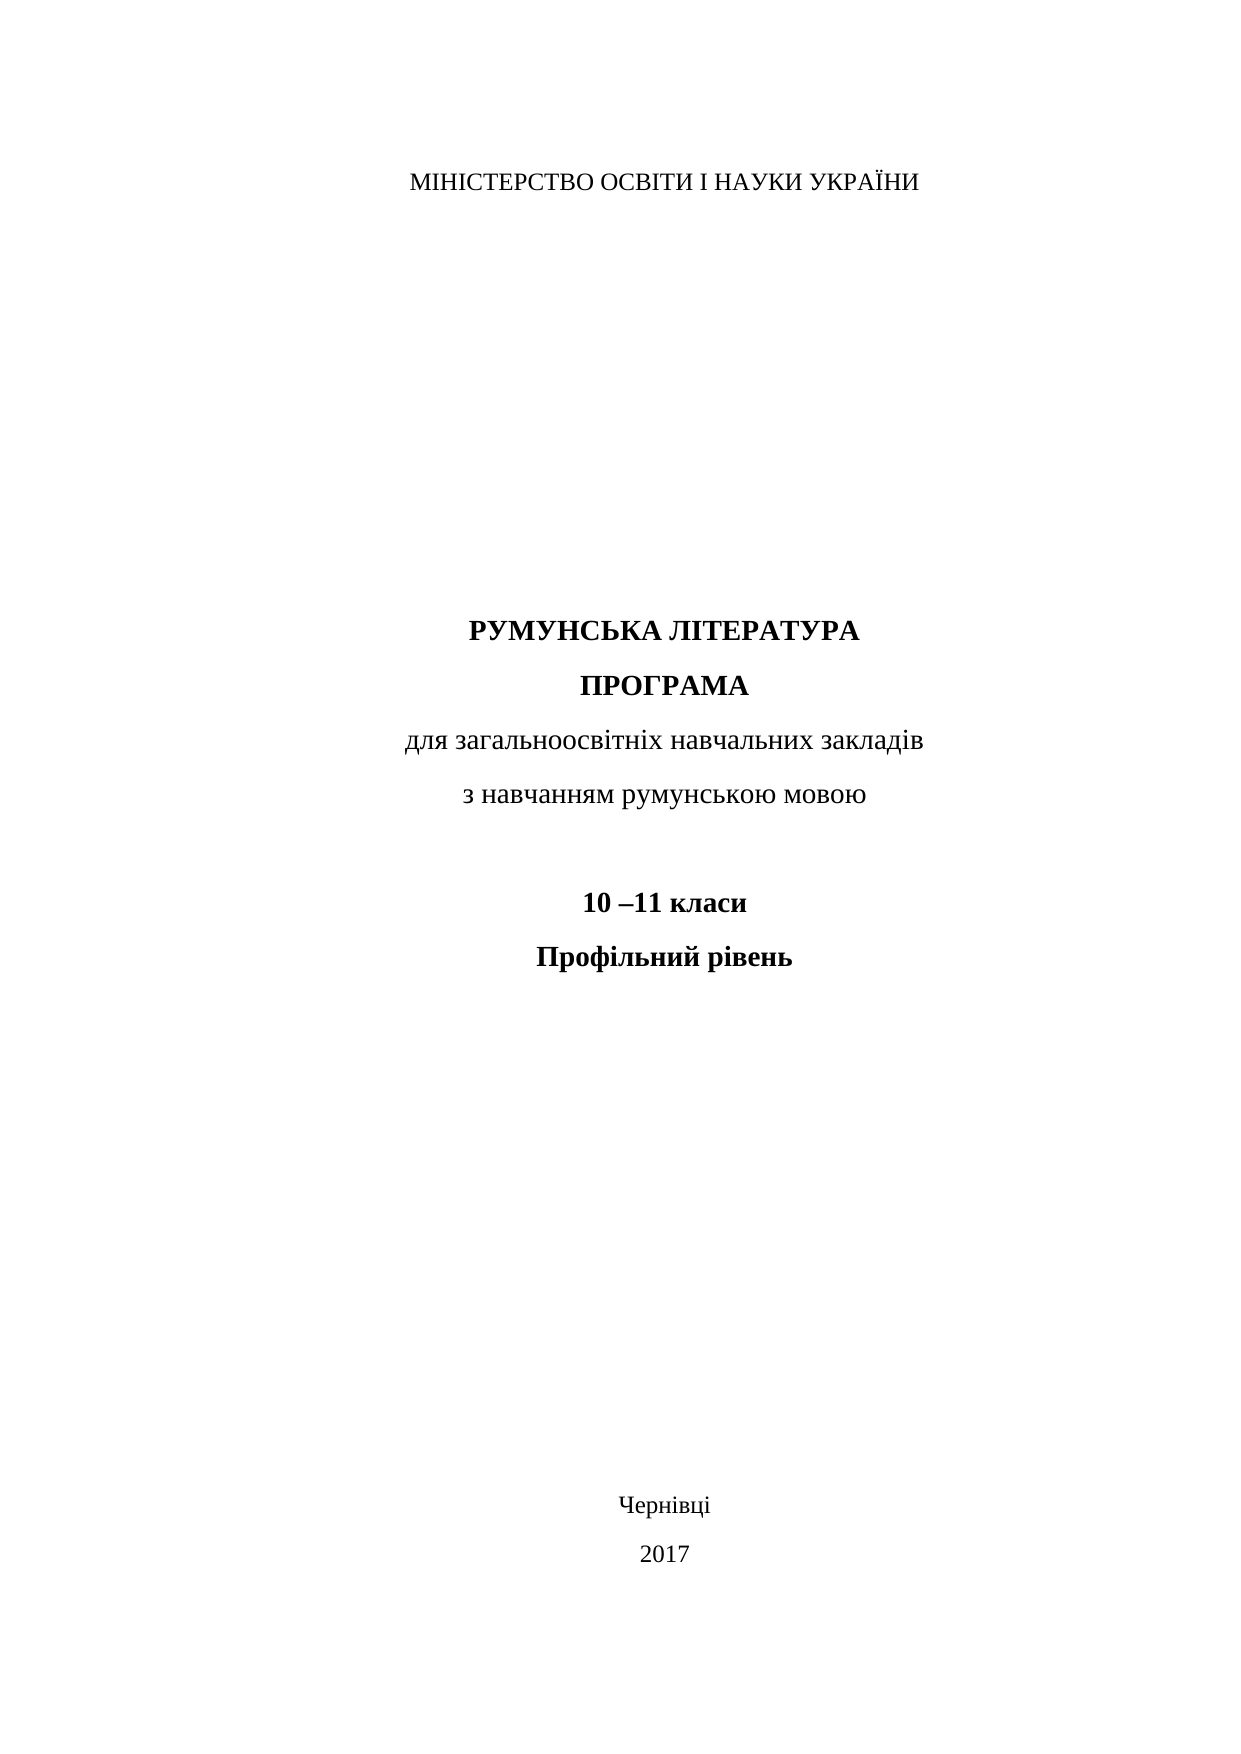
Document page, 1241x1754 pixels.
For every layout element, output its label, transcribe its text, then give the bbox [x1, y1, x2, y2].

text Профільний рівень [177, 939, 1152, 973]
text Чернівці [177, 1490, 1152, 1518]
text з навчанням румунською мовою [177, 776, 1152, 810]
text для загальноосвітніх навчальних закладів [177, 722, 1152, 756]
text 2017 [177, 1539, 1152, 1568]
text МІНІСТЕРСТВО ОСВІТИ І НАУКИ УКРАЇНИ [177, 167, 1152, 196]
text 10 –11 класи [177, 885, 1152, 919]
text РУМУНСЬКА ЛІТЕРАТУРА [177, 613, 1152, 647]
text ПРОГРАМА [177, 668, 1152, 701]
